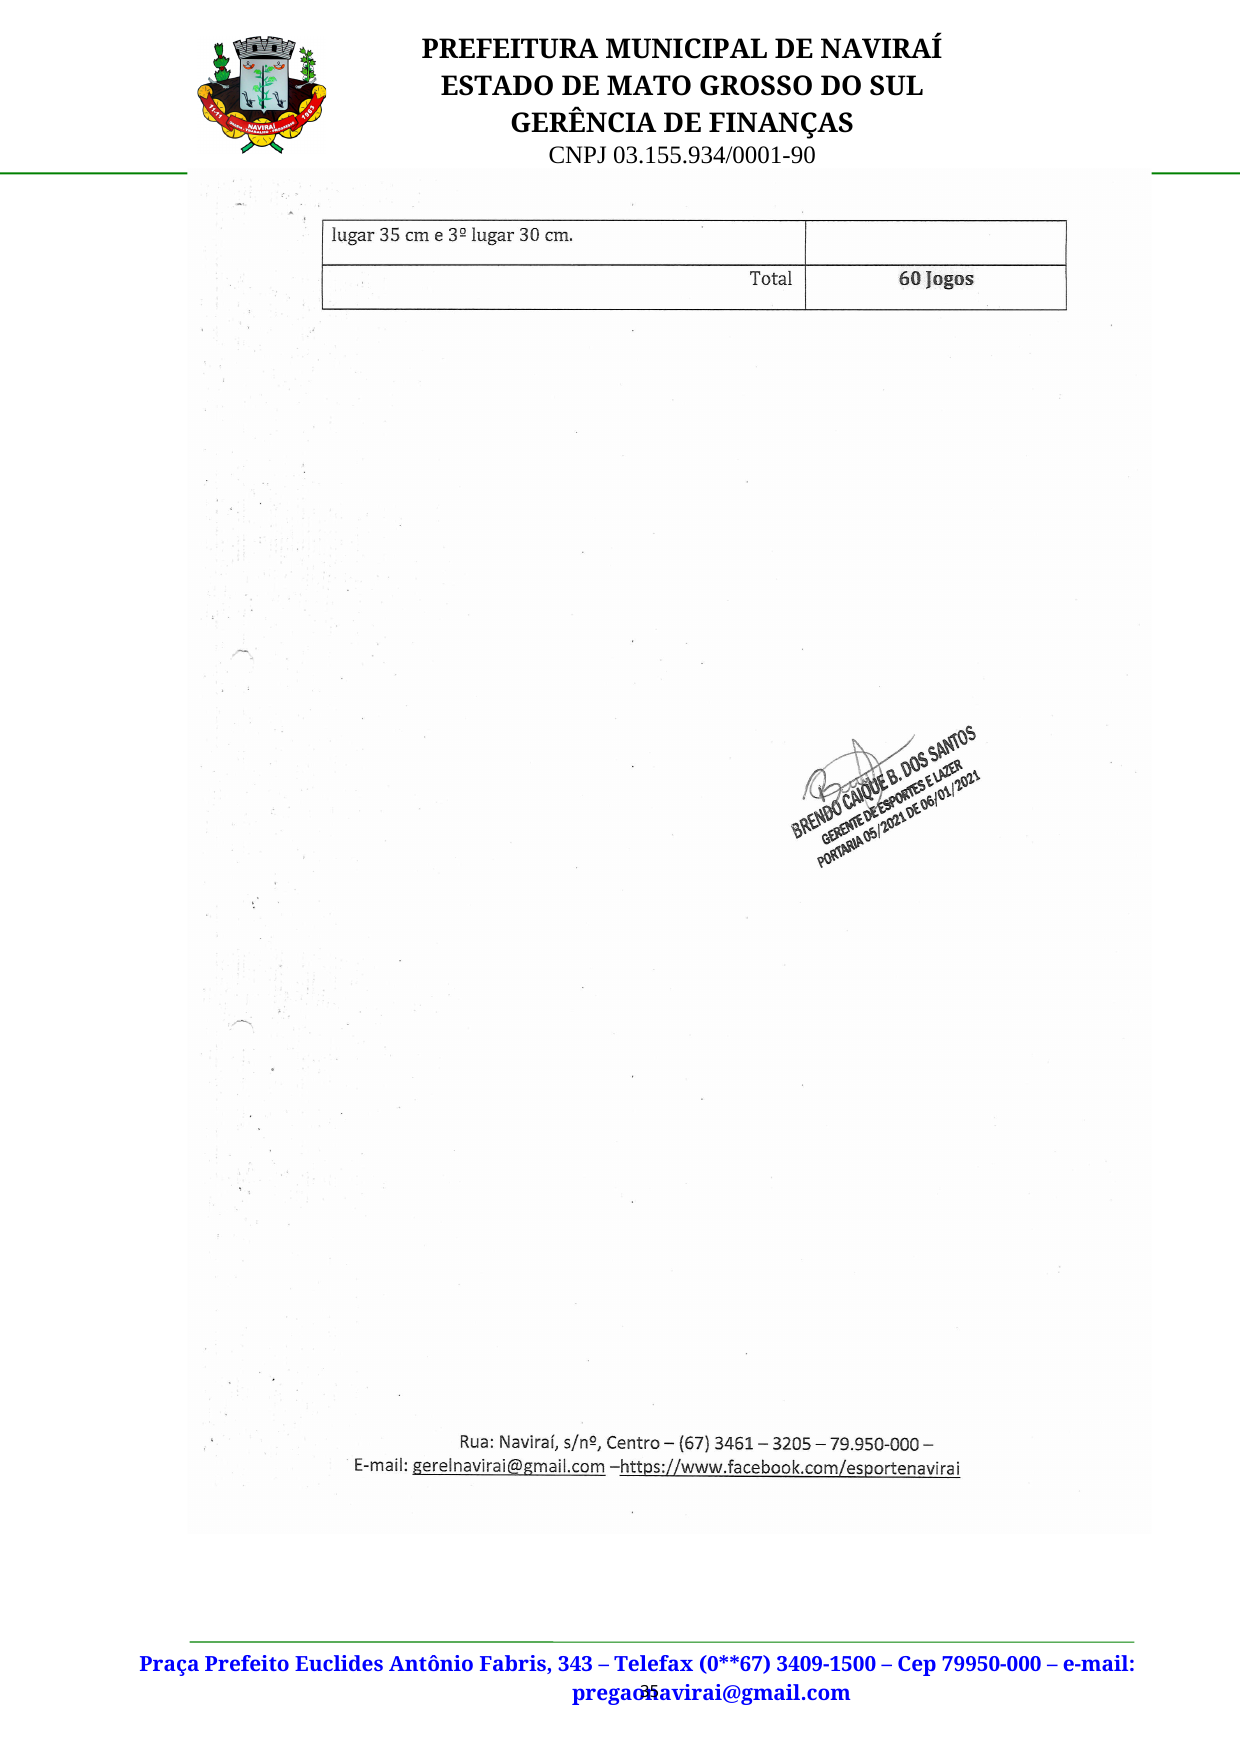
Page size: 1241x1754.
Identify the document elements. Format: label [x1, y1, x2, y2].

picture [197, 36, 327, 154]
